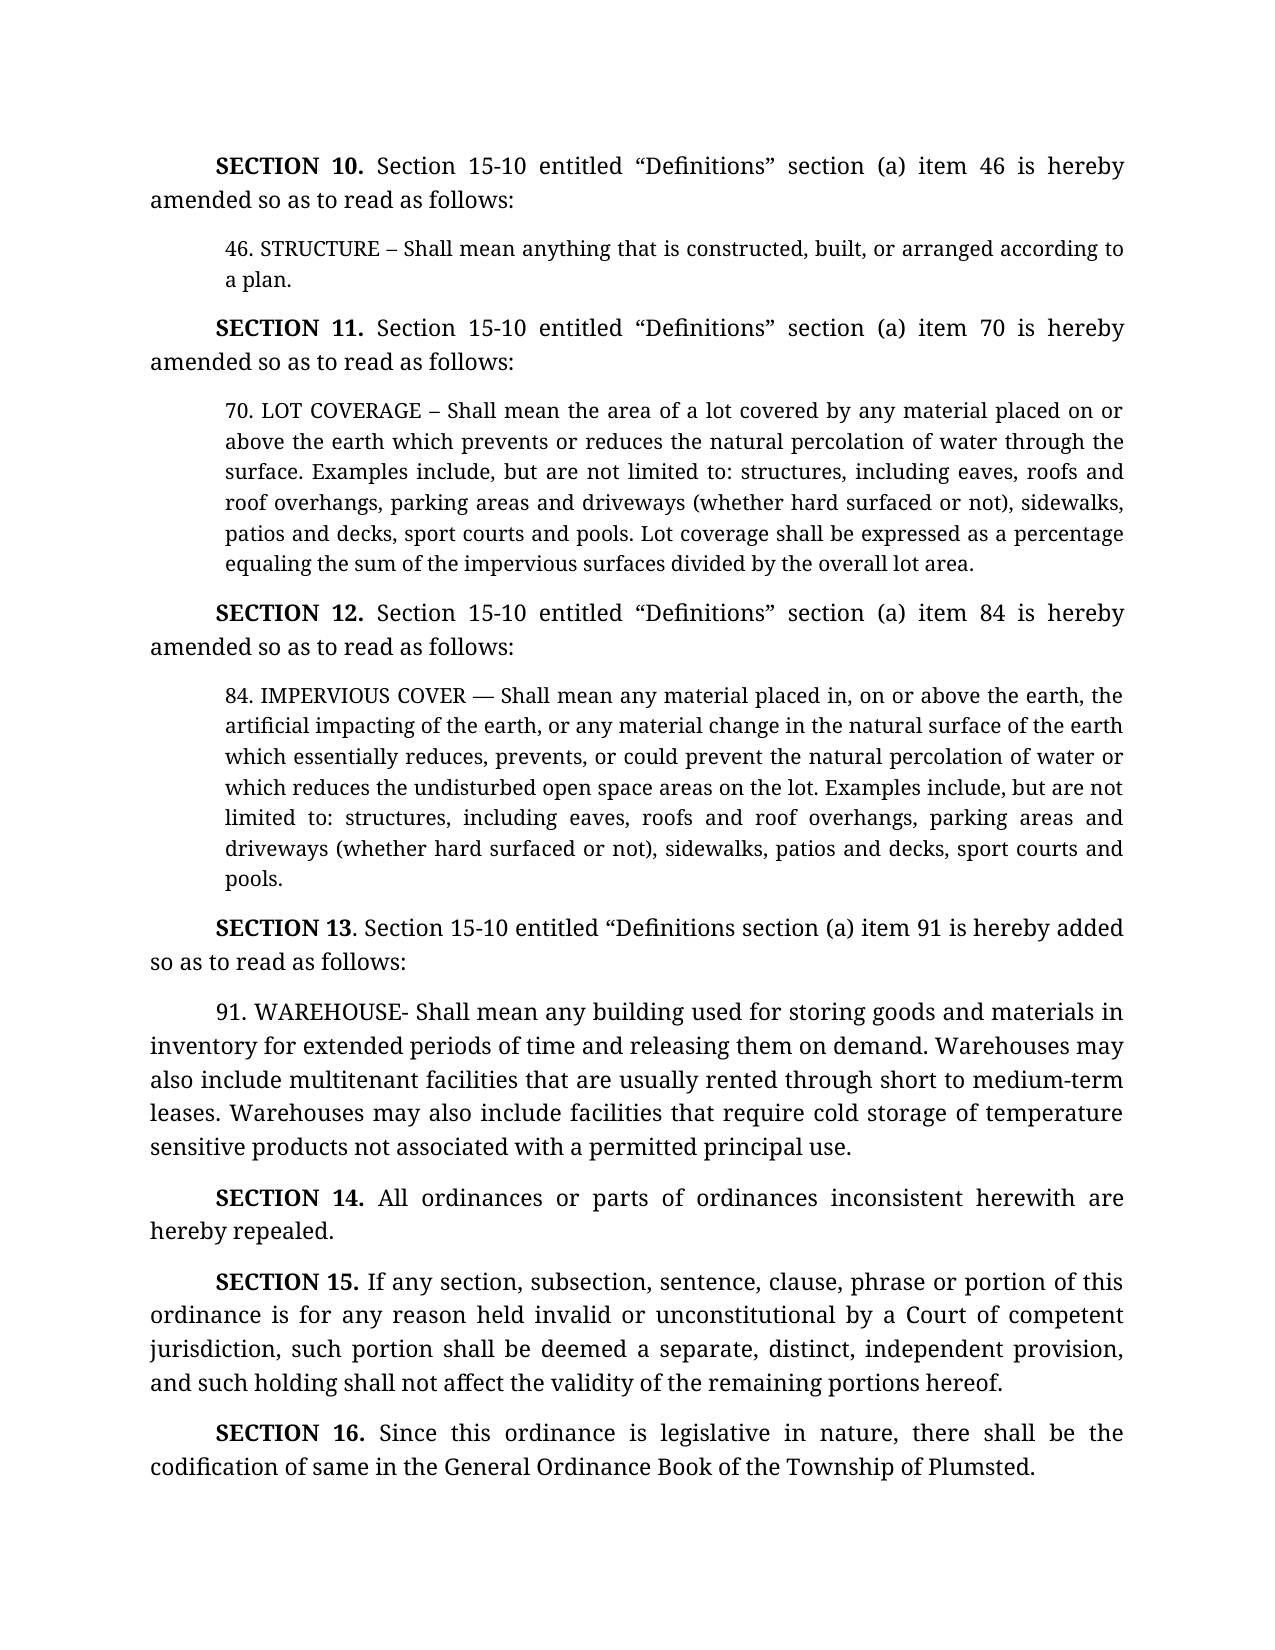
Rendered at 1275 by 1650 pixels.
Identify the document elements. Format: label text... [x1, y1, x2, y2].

text 84. IMPERVIOUS COVER — Shall mean any material placed in, on or above the earth, the artificial impacting of the earth, or any material change in the natural surface of the earth which essentially reduces, prevents, or could prevent the natural percolation of water or which reduces the undisturbed open space areas on the lot. Examples include, but are not limited to: structures, including eaves, roofs and roof overhangs, parking areas and driveways (whether hard surfaced or not), sidewalks, patios and decks, sport courts and pools. [225, 681, 1125, 893]
text SECTION 14. All ordinances or parts of ordinances inconsistent herewith are hereby repealed. [150, 1181, 1125, 1246]
text 70. LOT COVERAGE – Shall mean the area of a lot covered by any material placed on or above the earth which prevents or reduces the natural percolation of water through the surface. Examples include, but are not limited to: structures, including eaves, roofs and roof overhangs, parking areas and driveways (whether hard surfaced or not), sidewalks, patios and decks, sport courts and pools. Lot coverage shall be expressed as a percentage equaling the sum of the impervious surfaces divided by the overall lot area. [225, 396, 1125, 578]
text SECTION 10. Section 15-10 entitled “Definitions” section (a) item 46 is hereby amended so as to read as follows: [150, 150, 1125, 215]
text 46. STRUCTURE – Shall mean anything that is constructed, built, or arranged according to a plan. [225, 234, 1125, 293]
text SECTION 15. If any section, subsection, sentence, clause, phrase or portion of this ordinance is for any reason held invalid or unconstitutional by a Court of competent jurisdiction, such portion shall be deemed a separate, distinct, independent provision, and such holding shall not affect the validity of the remaining portions hereof. [150, 1266, 1125, 1398]
text SECTION 11. Section 15-10 entitled “Definitions” section (a) item 70 is hereby amended so as to read as follows: [150, 312, 1125, 377]
text SECTION 12. Section 15-10 entitled “Definitions” section (a) item 84 is hereby amended so as to read as follows: [150, 597, 1125, 662]
text 91. WAREHOUSE- Shall mean any building used for storing goods and materials in inventory for extended periods of time and releasing them on demand. Warehouses may also include multitenant facilities that are usually rented through short to medium-term leases. Warehouses may also include facilities that require cold storage of temperature sensitive products not associated with a permitted principal use. [150, 996, 1125, 1162]
text SECTION 16. Since this ordinance is legislative in nature, there shall be the codification of same in the General Ordinance Book of the Township of Plumsted. [150, 1417, 1125, 1482]
text SECTION 13. Section 15-10 entitled “Definitions section (a) item 91 is hereby added so as to read as follows: [150, 912, 1125, 977]
